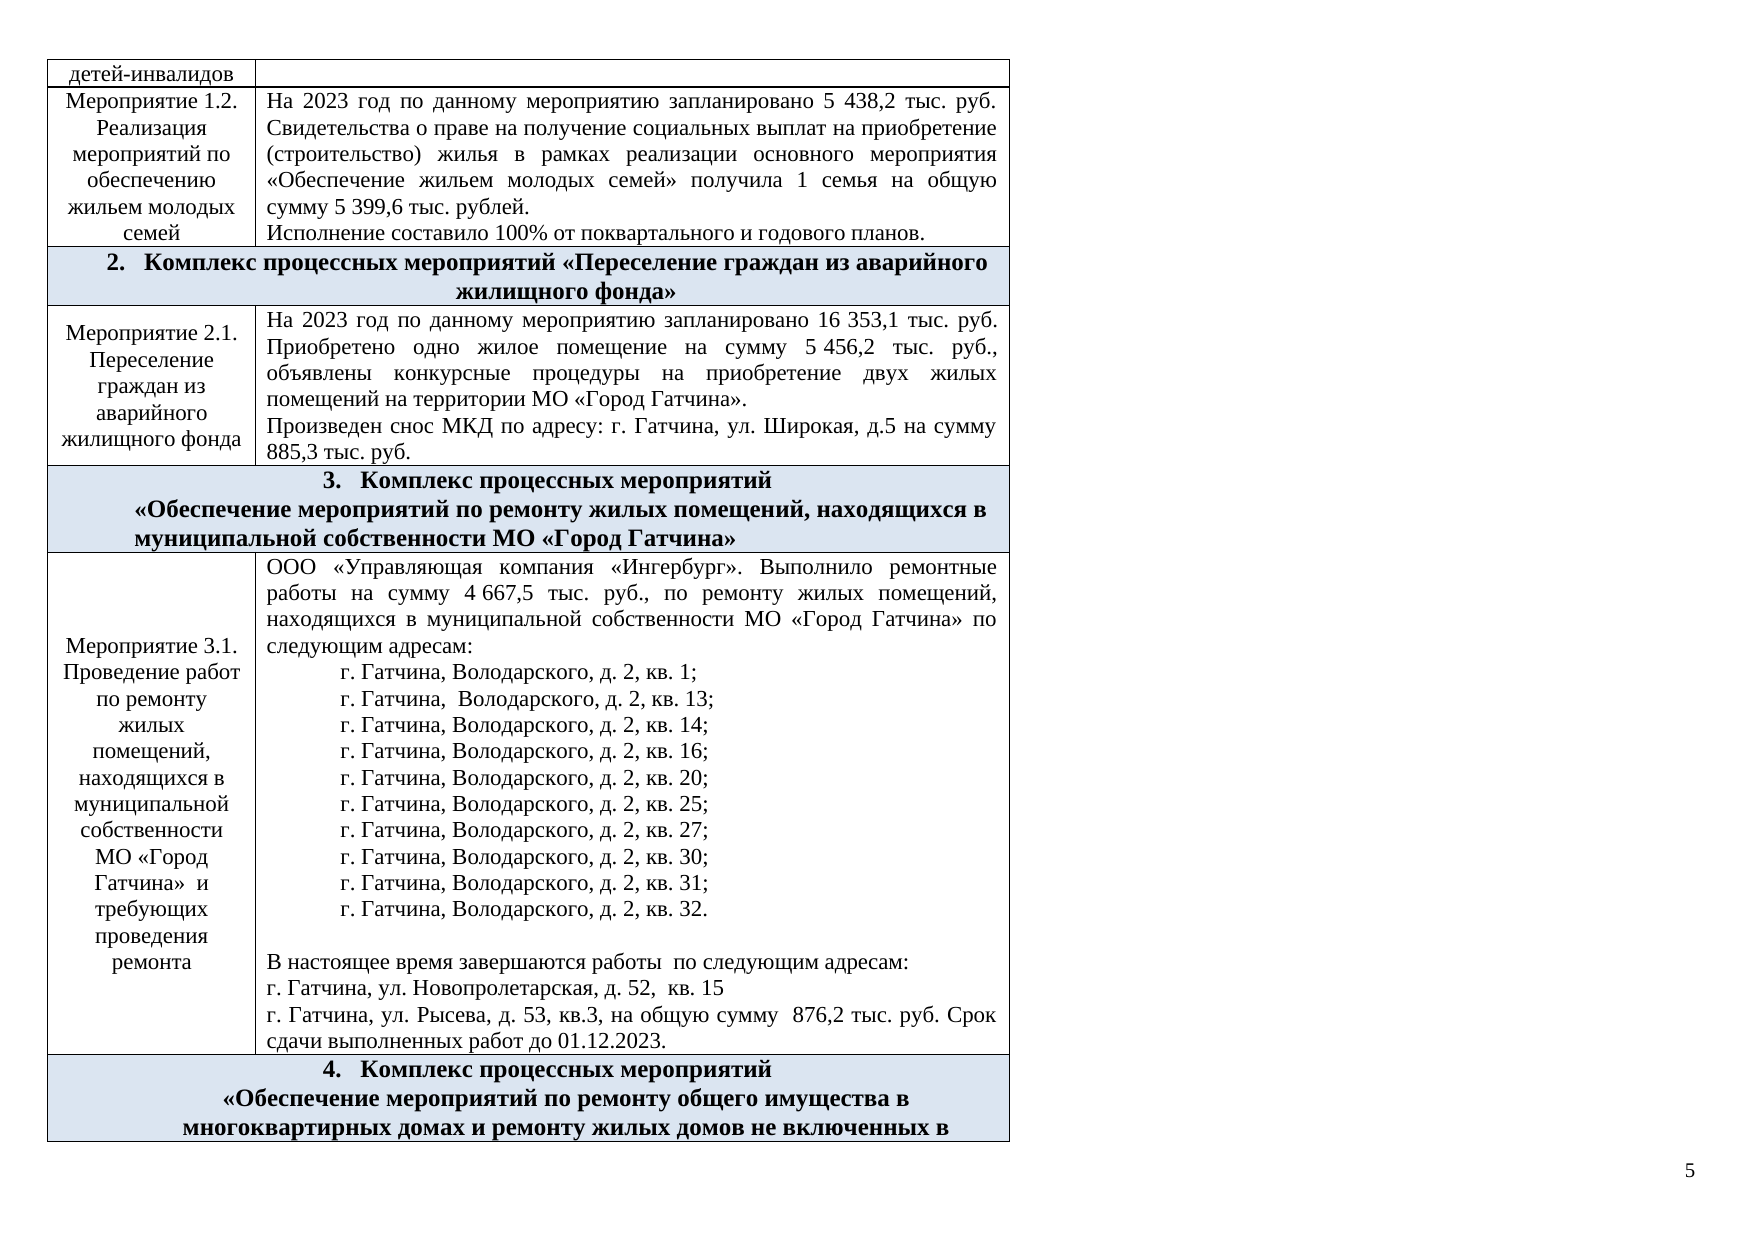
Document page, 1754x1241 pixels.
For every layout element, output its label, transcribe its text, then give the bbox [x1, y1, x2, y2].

table_cell На 2023 год по данному мероприятию запланировано 5 438,2 тыс. руб. Свидетельства о праве на получение социальных выплат на приобретение (строительство) жилья в рамках реализации основного мероприятия «Обеспечение жильем молодых семей» получила 1 семья на общую сумму 5 399,6 тыс. рублей. Исполнение составило 100% от поквартального и годового планов. [256, 88, 1009, 246]
table_cell Комплекс процессных мероприятий «Обеспечение мероприятий по ремонту жилых помещений, находящихся в муниципальной собственности МО «Город Гатчина» [48, 466, 1009, 552]
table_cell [48, 1055, 1009, 1141]
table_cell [48, 60, 255, 86]
table_cell Комплекс процессных мероприятий «Переселение граждан из аварийного жилищного фонда» [48, 247, 1009, 305]
table_cell На 2023 год по данному мероприятию запланировано 16 353,1 тыс. руб. Приобретено одно жилое помещение на сумму 5 456,2 тыс. руб., объявлены конкурсные процедуры на приобретение двух жилых помещений на территории МО «Город Гатчина». Произведен снос МКД по адресу: г. Гатчина, ул. Широкая, д.5 на сумму 885,3 тыс. руб. [256, 306, 1009, 464]
table_cell Мероприятие 1.2. Реализация мероприятий по обеспечению жильем молодых семей [48, 88, 255, 246]
table_cell Мероприятие 3.1. Проведение работ по ремонту жилых помещений, находящихся в муниципальной собственности МО «Город Гатчина» и требующих проведения ремонта [48, 553, 255, 1053]
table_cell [256, 60, 1009, 86]
table_cell Мероприятие 2.1. Переселение граждан из аварийного жилищного фонда [48, 306, 255, 464]
table_cell ООО «Управляющая компания «Ингербург». Выполнило ремонтные работы на сумму 4 667,5 тыс. руб., по ремонту жилых помещений, находящихся в муниципальной собственности МО «Город Гатчина» по следующим адресам:  г. Гатчина, Володарского, д. 2, кв. 1;  г. Гатчина, Володарского, д. 2, кв. 13;  г. Гатчина, Володарского, д. 2, кв. 14;  г. Гатчина, Володарского, д. 2, кв. 16;  г. Гатчина, Володарского, д. 2, кв. 20;  г. Гатчина, Володарского, д. 2, кв. 25;  г. Гатчина, Володарского, д. 2, кв. 27;  г. Гатчина, Володарского, д. 2, кв. 30;  г. Гатчина, Володарского, д. 2, кв. 31;  г. Гатчина, Володарского, д. 2, кв. 32. В настоящее время завершаются работы по следующим адресам: г. Гатчина, ул. Новопролетарская, д. 52, кв. 15 г. Гатчина, ул. Рысева, д. 53, кв.3, на общую сумму 876,2 тыс. руб. Срок сдачи выполненных работ до 01.12.2023. [256, 553, 1009, 1053]
